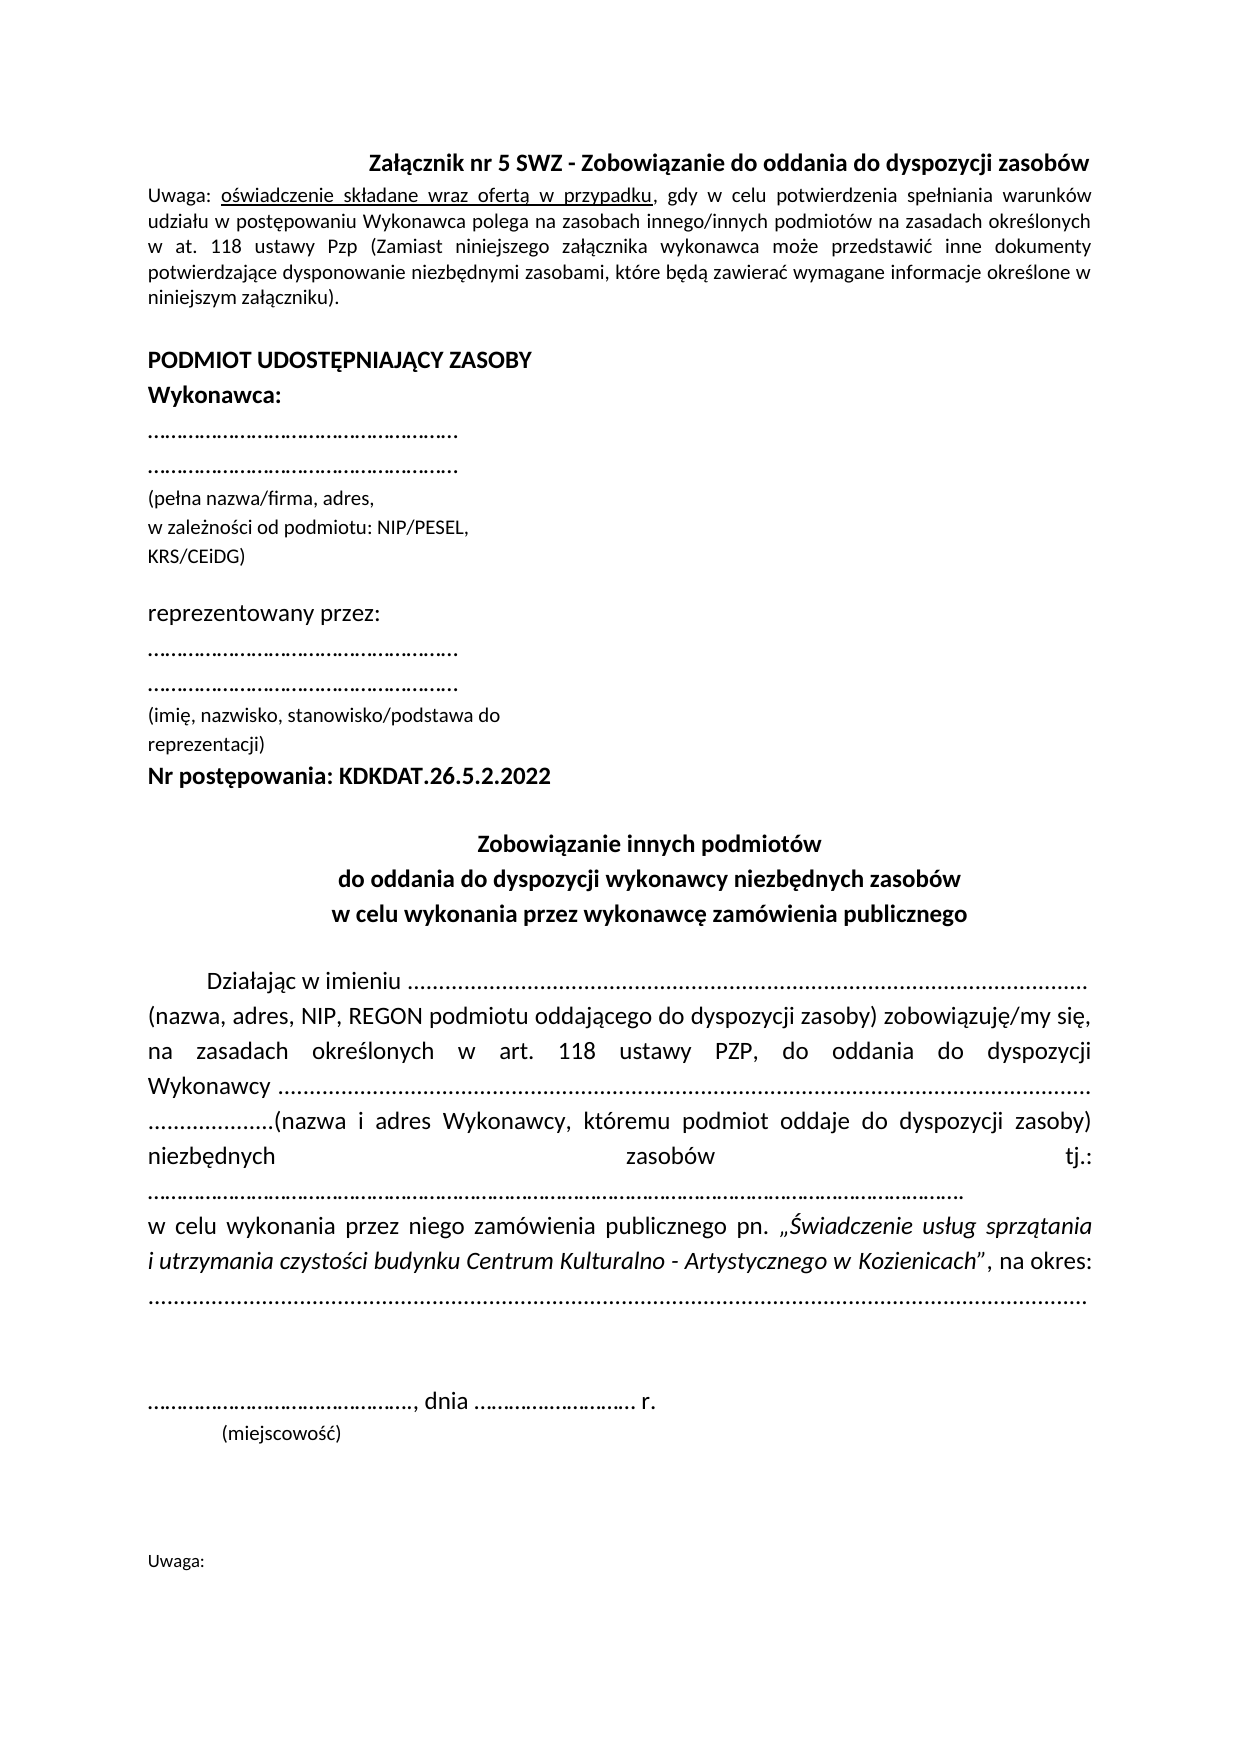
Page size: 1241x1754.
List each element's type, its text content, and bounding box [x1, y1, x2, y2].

text Wykonawca: [148, 380, 1093, 410]
text reprezentowany przez: [148, 597, 1093, 628]
text w celu wykonania przez wykonawcę zamówienia publicznego [148, 898, 1093, 928]
text do oddania do dyspozycji wykonawcy niezbędnych zasobów [148, 863, 1093, 893]
text ……………………………………………………………………………………………… [148, 415, 472, 480]
text Zobowiązanie innych podmiotów [148, 828, 1093, 858]
text Uwaga: oświadczenie składane wraz ofertą w przypadku, gdy w celu potwierdzenia spełniania warunków udziału w postępowaniu Wykonawca polega na zasobach innego/innych podmiotów na zasadach określonych w at. 118 ustawy Pzp (Zamiast niniejszego załącznika wykonawca może przedstawić inne dokumenty potwierdzające dysponowanie niezbędnymi zasobami, które będą zawierać wymagane informacje określone w niniejszym załączniku). [148, 183, 1093, 310]
text (miejscowość) [148, 1420, 1093, 1445]
text PODMIOT UDOSTĘPNIAJĄCY ZASOBY [148, 345, 1093, 375]
text (nazwa, adres, NIP, REGON podmiotu oddającego do dyspozycji zasoby) zobowiązuję/my się, na zasadach określonych w art. 118 ustawy PZP, do oddania do dyspozycji Wykonawcy .....................................................................................................................................................(nazwa i adres Wykonawcy, któremu podmiot oddaje do dyspozycji zasoby) niezbędnych zasobów tj.:……………………………………………………………………………………………………………………………. [148, 1000, 1093, 1206]
text Uwaga: [148, 1549, 1093, 1572]
text (imię, nazwisko, stanowisko/podstawa do reprezentacji) [148, 702, 502, 757]
text w celu wykonania przez niego zamówienia publicznego pn. „Świadczenie usług sprzątania i utrzymania czystości budynku Centrum Kulturalno - Artystycznego w Kozienicach”, na okres: ..................................................................................................................................................... [148, 1210, 1093, 1311]
text Nr postępowania: KDKDAT.26.5.2.2022 [148, 761, 1093, 791]
text ………………………………………., dnia ………….…………… r. [148, 1385, 1093, 1416]
text Załącznik nr 5 SWZ - Zobowiązanie do oddania do dyspozycji zasobów [369, 148, 1093, 178]
text ……………………………………………………………………………………………… [148, 632, 472, 698]
text Działając w imieniu ............................................................................................................ [148, 965, 1093, 996]
text (pełna nazwa/firma, adres, w zależności od podmiotu: NIP/PESEL, KRS/CEiDG) [148, 485, 472, 568]
